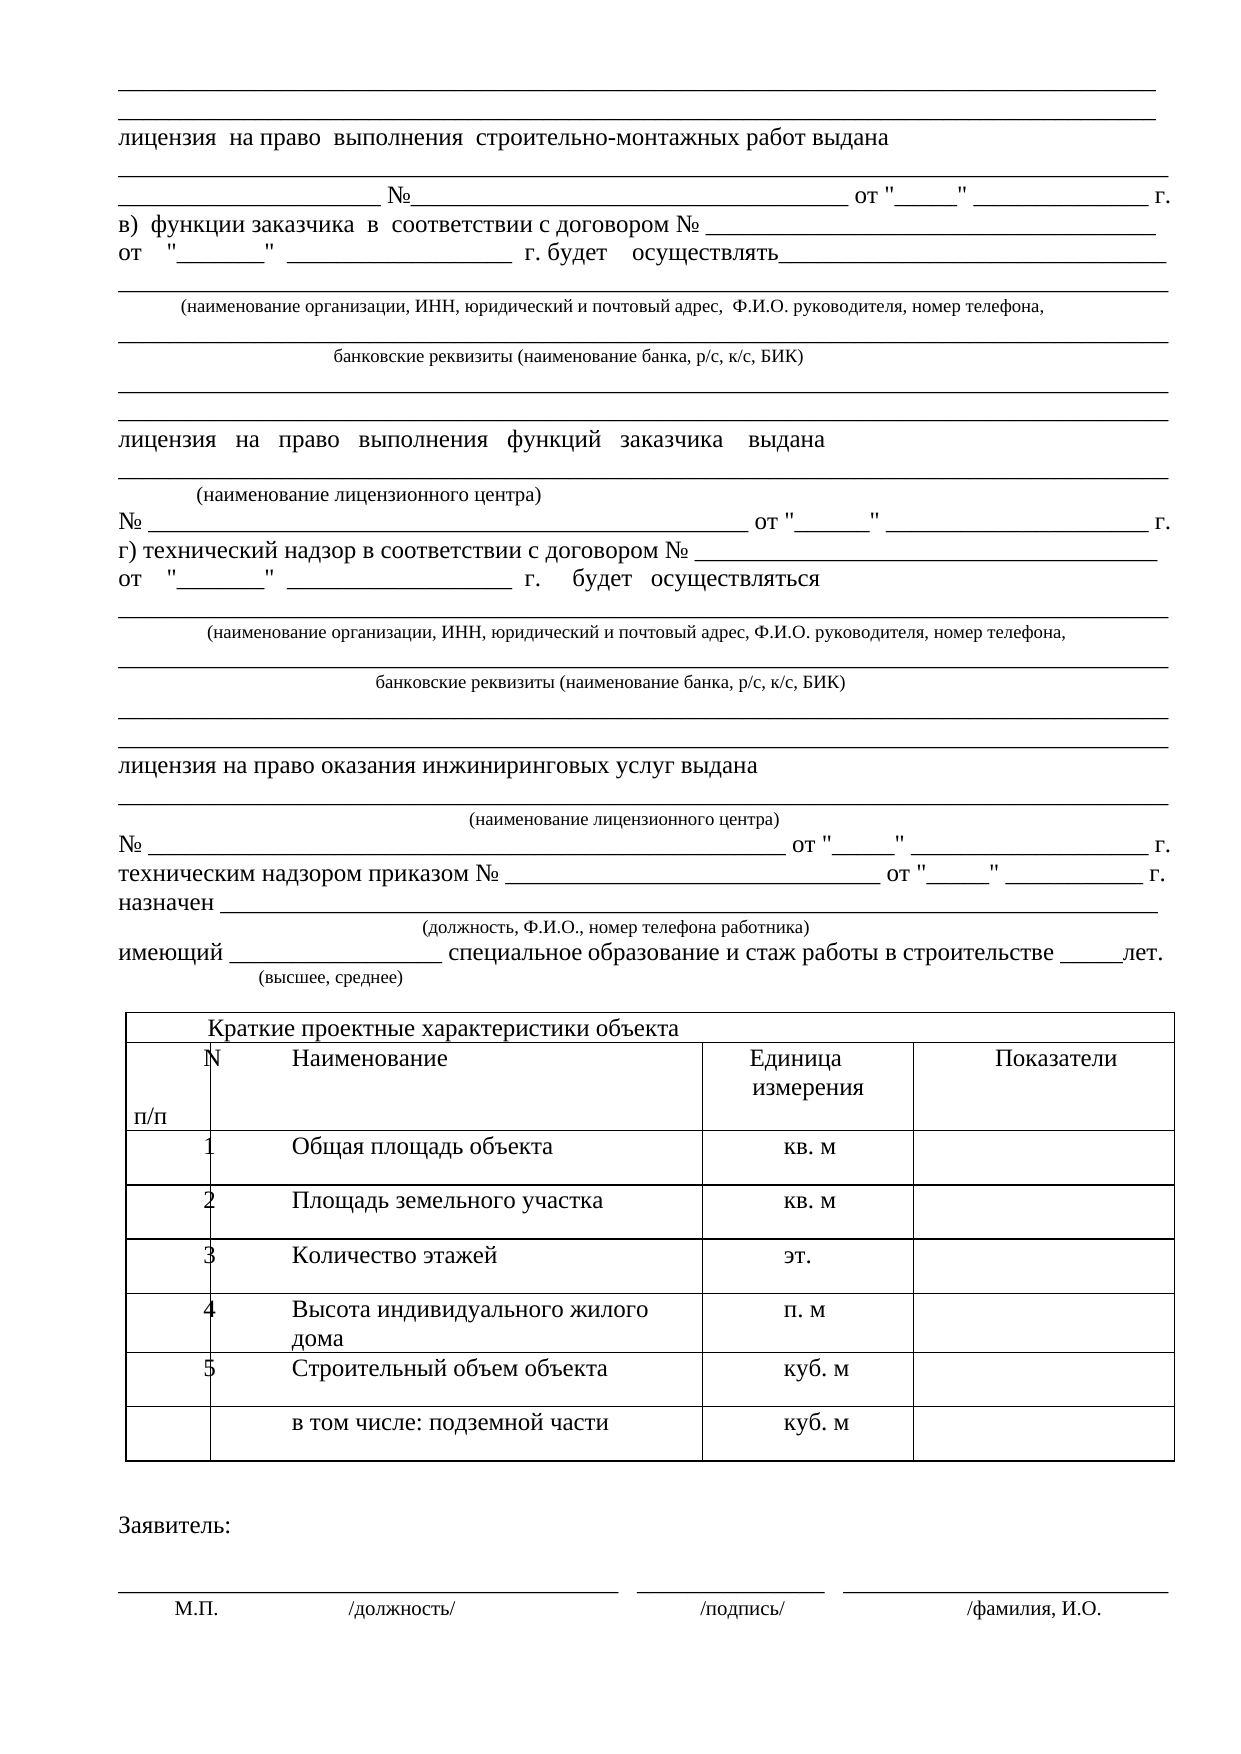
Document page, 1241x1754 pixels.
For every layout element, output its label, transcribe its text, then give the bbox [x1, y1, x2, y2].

table_cell куб. м [703, 1353, 913, 1406]
table_cell Показатели [914, 1043, 1174, 1130]
text ____________________________________________________________________________________ [118, 317, 1175, 345]
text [118, 65, 1175, 94]
table_cell 3 [127, 1240, 210, 1292]
text ____________________________________________________________________________________ [118, 642, 1175, 671]
text ____________________________________________________________________________________ [118, 266, 1175, 295]
table_cell Общая площадь объекта [211, 1131, 702, 1184]
table_cell кв. м [703, 1131, 913, 1184]
text техническим надзором приказом № ______________________________ от "_____" ___________ г. [118, 858, 1175, 887]
table_cell [914, 1240, 1174, 1292]
text имеющий _________________ специальное образование и стаж работы в строительстве _____лет. [118, 937, 1175, 966]
text банковские реквизиты (наименование банка, р/с, к/с, БИК) [118, 345, 1175, 367]
table_cell Высота индивидуального жилого дома [211, 1294, 702, 1352]
text (наименование лицензионного центра) [118, 808, 1175, 829]
text от "_______" __________________ г. будет осуществлять_______________________________ [118, 237, 1175, 266]
text г) технический надзор в соответствии с договором № _____________________________________ [118, 535, 1175, 563]
text банковские реквизиты (наименование банка, р/с, к/с, БИК) [118, 671, 1175, 693]
text ____________________________________________________________________________________ [118, 693, 1175, 722]
table_cell куб. м [703, 1407, 913, 1460]
table_cell Количество этажей [211, 1240, 702, 1292]
text (высшее, среднее) [118, 966, 1175, 987]
table_cell Строительный объем объекта [211, 1353, 702, 1406]
text ____________________________________________________________________________________ [118, 592, 1175, 621]
table_cell [914, 1131, 1174, 1184]
table_cell Площадь земельного участка [211, 1186, 702, 1238]
table_cell N п/п [127, 1043, 210, 1130]
text (должность, Ф.И.О., номер телефона работника) [118, 916, 1175, 937]
text лицензия на право выполнения функций заказчика выдана [118, 424, 1175, 453]
table_cell Единица измерения [703, 1043, 913, 1130]
text _________________________________________________________________________________________________________ №___________________________________ от "_____" ______________ г. [118, 151, 1175, 209]
text ____________________________________________________________________________________ [118, 722, 1175, 750]
text назначен ___________________________________________________________________________ [118, 887, 1175, 916]
table_cell эт. [703, 1240, 913, 1292]
table_cell 4 [127, 1294, 210, 1352]
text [118, 94, 1175, 122]
table_cell п. м [703, 1294, 913, 1352]
text ____________________________________________________________________________________ [118, 367, 1175, 396]
text ____________________________________________________________________________________ [118, 453, 1175, 482]
text (наименование лицензионного центра) [118, 482, 1175, 506]
table_cell [914, 1294, 1174, 1352]
text (наименование организации, ИНН, юридический и почтовый адрес, Ф.И.О. руководителя, номер телефона, [118, 295, 1175, 317]
text лицензия на право оказания инжиниринговых услуг выдана ____________________________________________________________________________________ [118, 750, 1175, 808]
text (наименование организации, ИНН, юридический и почтовый адрес, Ф.И.О. руководителя, номер телефона, [118, 621, 1175, 642]
table_cell [914, 1407, 1174, 1460]
table_cell кв. м [703, 1186, 913, 1238]
text от "_______" __________________ г. будет осуществляться [118, 563, 1175, 592]
table_cell 2 [127, 1186, 210, 1238]
text в) функции заказчика в соответствии с договором № ____________________________________ [118, 209, 1175, 237]
text ________________________________________ _______________ __________________________ [118, 1567, 1175, 1596]
text лицензия на право выполнения строительно-монтажных работ выдана [118, 122, 1175, 151]
table_cell 1 [127, 1131, 210, 1184]
table_cell [914, 1186, 1174, 1238]
table_cell [127, 1407, 210, 1460]
text М.П. /должность/ /подпись/ /фамилия, И.О. [118, 1596, 1175, 1620]
table_cell Наименование [211, 1043, 702, 1130]
text ____________________________________________________________________________________ [118, 396, 1175, 424]
table_cell 5 [127, 1353, 210, 1406]
text № ___________________________________________________ от "_____" ___________________ г. [118, 829, 1175, 858]
text № ________________________________________________ от "______" _____________________ г. [118, 506, 1175, 535]
table_header Краткие проектные характеристики объекта [127, 1013, 1174, 1042]
text Заявитель: [118, 1510, 1175, 1539]
table_cell [914, 1353, 1174, 1406]
table_cell в том числе: подземной части [211, 1407, 702, 1460]
